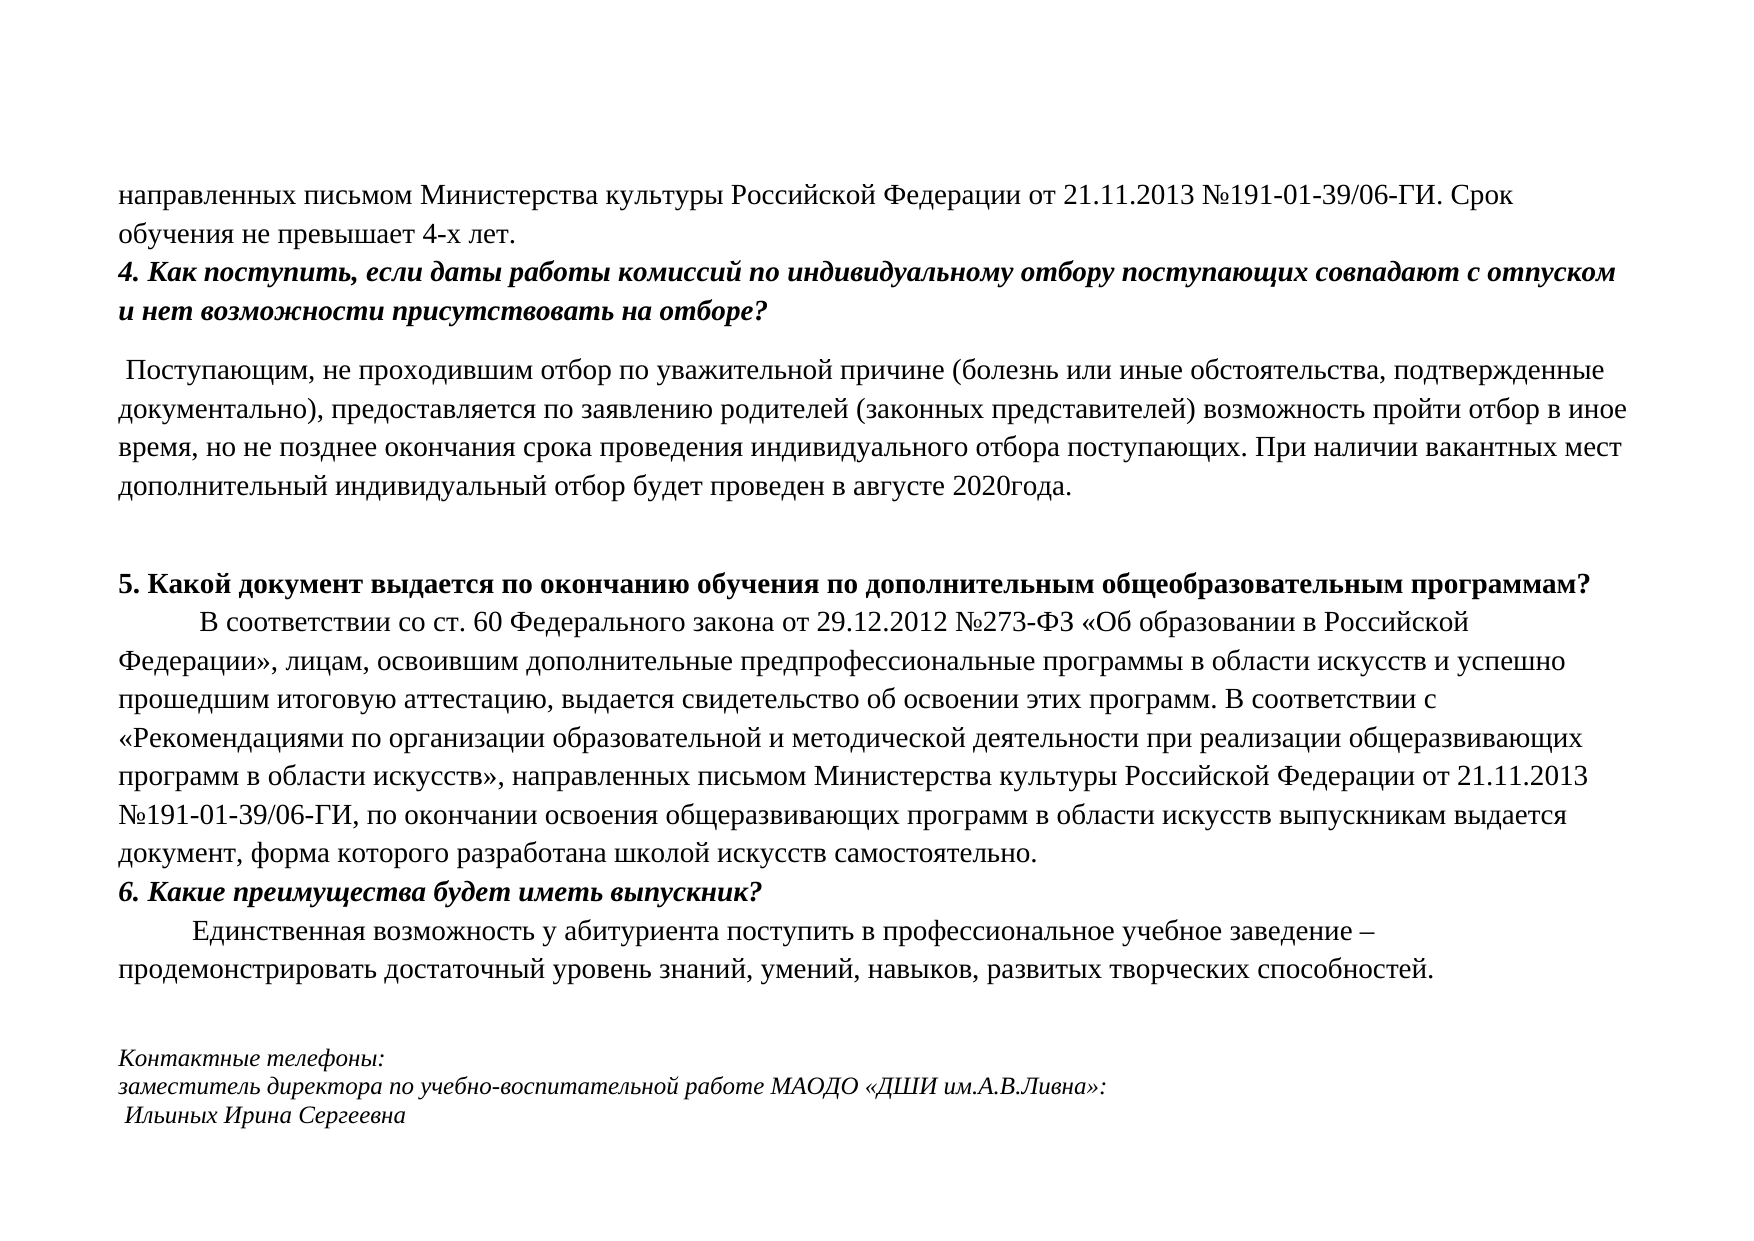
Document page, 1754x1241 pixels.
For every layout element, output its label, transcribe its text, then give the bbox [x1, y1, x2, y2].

text 6. Какие преимущества будет иметь выпускник? [118, 874, 1636, 908]
text 4. Как поступить, если даты работы комиссий по индивидуальному отбору поступающих совпадают с отпуском и нет возможности присутствовать на отборе? [118, 254, 1636, 326]
text 5. Какой документ выдается по окончанию обучения по дополнительным общеобразовательным программам? [118, 566, 1636, 599]
text В соответствии со ст. 60 Федерального закона от 29.12.2012 №273-ФЗ «Об образовании в Российской Федерации», лицам, освоившим дополнительные предпрофессиональные программы в области искусств и успешно прошедшим итоговую аттестацию, выдается свидетельство об освоении этих программ. В соответствии с «Рекомендациями по организации образовательной и методической деятельности при реализации общеразвивающих программ в области искусств», направленных письмом Министерства культуры Российской Федерации от 21.11.2013 №191-01-39/06-ГИ, по окончании освоения общеразвивающих программ в области искусств выпускникам выдается документ, форма которого разработана школой искусств самостоятельно. [118, 604, 1636, 869]
text Контактные телефоны: [118, 1043, 1636, 1071]
text заместитель директора по учебно-воспитательной работе МАОДО «ДШИ им.А.В.Ливна»: [118, 1071, 1636, 1100]
text Поступающим, не проходившим отбор по уважительной причине (болезнь или иные обстоятельства, подтвержденные документально), предоставляется по заявлению родителей (законных представителей) возможность пройти отбор в иное время, но не позднее окончания срока проведения индивидуального отбора поступающих. При наличии вакантных мест дополнительный индивидуальный отбор будет проведен в августе 2020года. [118, 352, 1636, 501]
text Единственная возможность у абитуриента поступить в профессиональное учебное заведение – продемонстрировать достаточный уровень знаний, умений, навыков, развитых творческих способностей. [118, 913, 1636, 985]
text Ильиных Ирина Сергеевна [118, 1100, 1636, 1129]
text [118, 177, 1636, 249]
